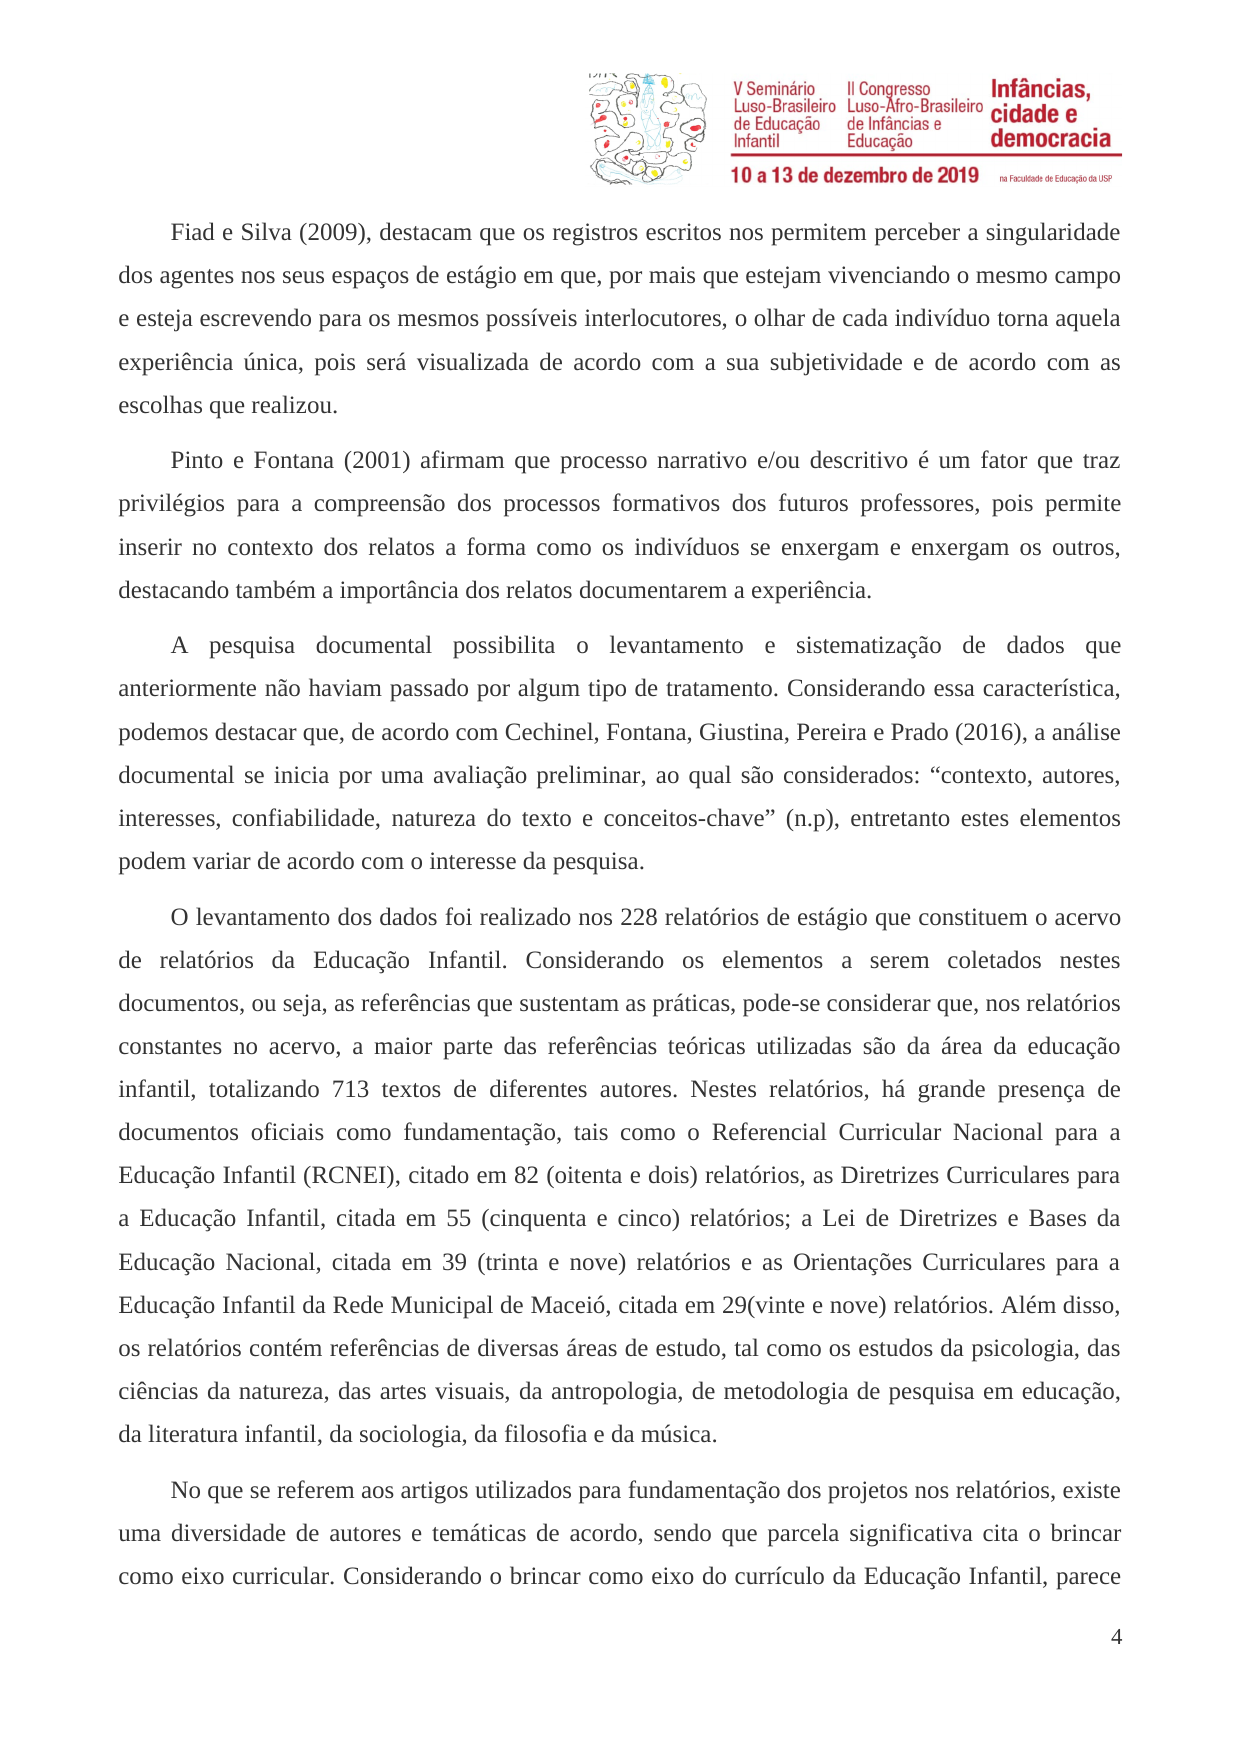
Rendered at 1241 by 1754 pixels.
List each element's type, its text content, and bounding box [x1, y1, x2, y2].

picture [584, 73, 1123, 187]
text Fiad e Silva (2009), destacam que os registros escritos nos permitem perceber a singularidade dos agentes nos seus espaços de estágio em que, por mais que estejam vivenciando o mesmo campo e esteja escrevendo para os mesmos possíveis interlocutores, o olhar de cada indivíduo torna aquela experiência única, pois será visualizada de acordo com a sua subjetividade e de acordo com as escolhas que realizou. [118, 217, 1122, 418]
text A pesquisa documental possibilita o levantamento e sistematização de dados que anteriormente não haviam passado por algum tipo de tratamento. Considerando essa característica, podemos destacar que, de acordo com Cechinel, Fontana, Giustina, Pereira e Prado (2016), a análise documental se inicia por uma avaliação preliminar, ao qual são considerados: “contexto, autores, interesses, confiabilidade, natureza do texto e conceitos-chave” (n.p), entretanto estes elementos podem variar de acordo com o interesse da pesquisa. [118, 630, 1122, 875]
text Pinto e Fontana (2001) afirmam que processo narrativo e/ou descritivo é um fator que traz privilégios para a compreensão dos processos formativos dos futuros professores, pois permite inserir no contexto dos relatos a forma como os indivíduos se enxergam e enxergam os outros, destacando também a importância dos relatos documentarem a experiência. [118, 445, 1122, 603]
text O levantamento dos dados foi realizado nos 228 relatórios de estágio que constituem o acervo de relatórios da Educação Infantil. Considerando os elementos a serem coletados nestes documentos, ou seja, as referências que sustentam as práticas, pode-se considerar que, nos relatórios constantes no acervo, a maior parte das referências teóricas utilizadas são da área da educação infantil, totalizando 713 textos de diferentes autores. Nestes relatórios, há grande presença de documentos oficiais como fundamentação, tais como o Referencial Curricular Nacional para a Educação Infantil (RCNEI), citado em 82 (oitenta e dois) relatórios, as Diretrizes Curriculares para a Educação Infantil, citada em 55 (cinquenta e cinco) relatórios; a Lei de Diretrizes e Bases da Educação Nacional, citada em 39 (trinta e nove) relatórios e as Orientações Curriculares para a Educação Infantil da Rede Municipal de Maceió, citada em 29(vinte e nove) relatórios. Além disso, os relatórios contém referências de diversas áreas de estudo, tal como os estudos da psicologia, das ciências da natureza, das artes visuais, da antropologia, de metodologia de pesquisa em educação, da literatura infantil, da sociologia, da filosofia e da música. [118, 902, 1122, 1448]
